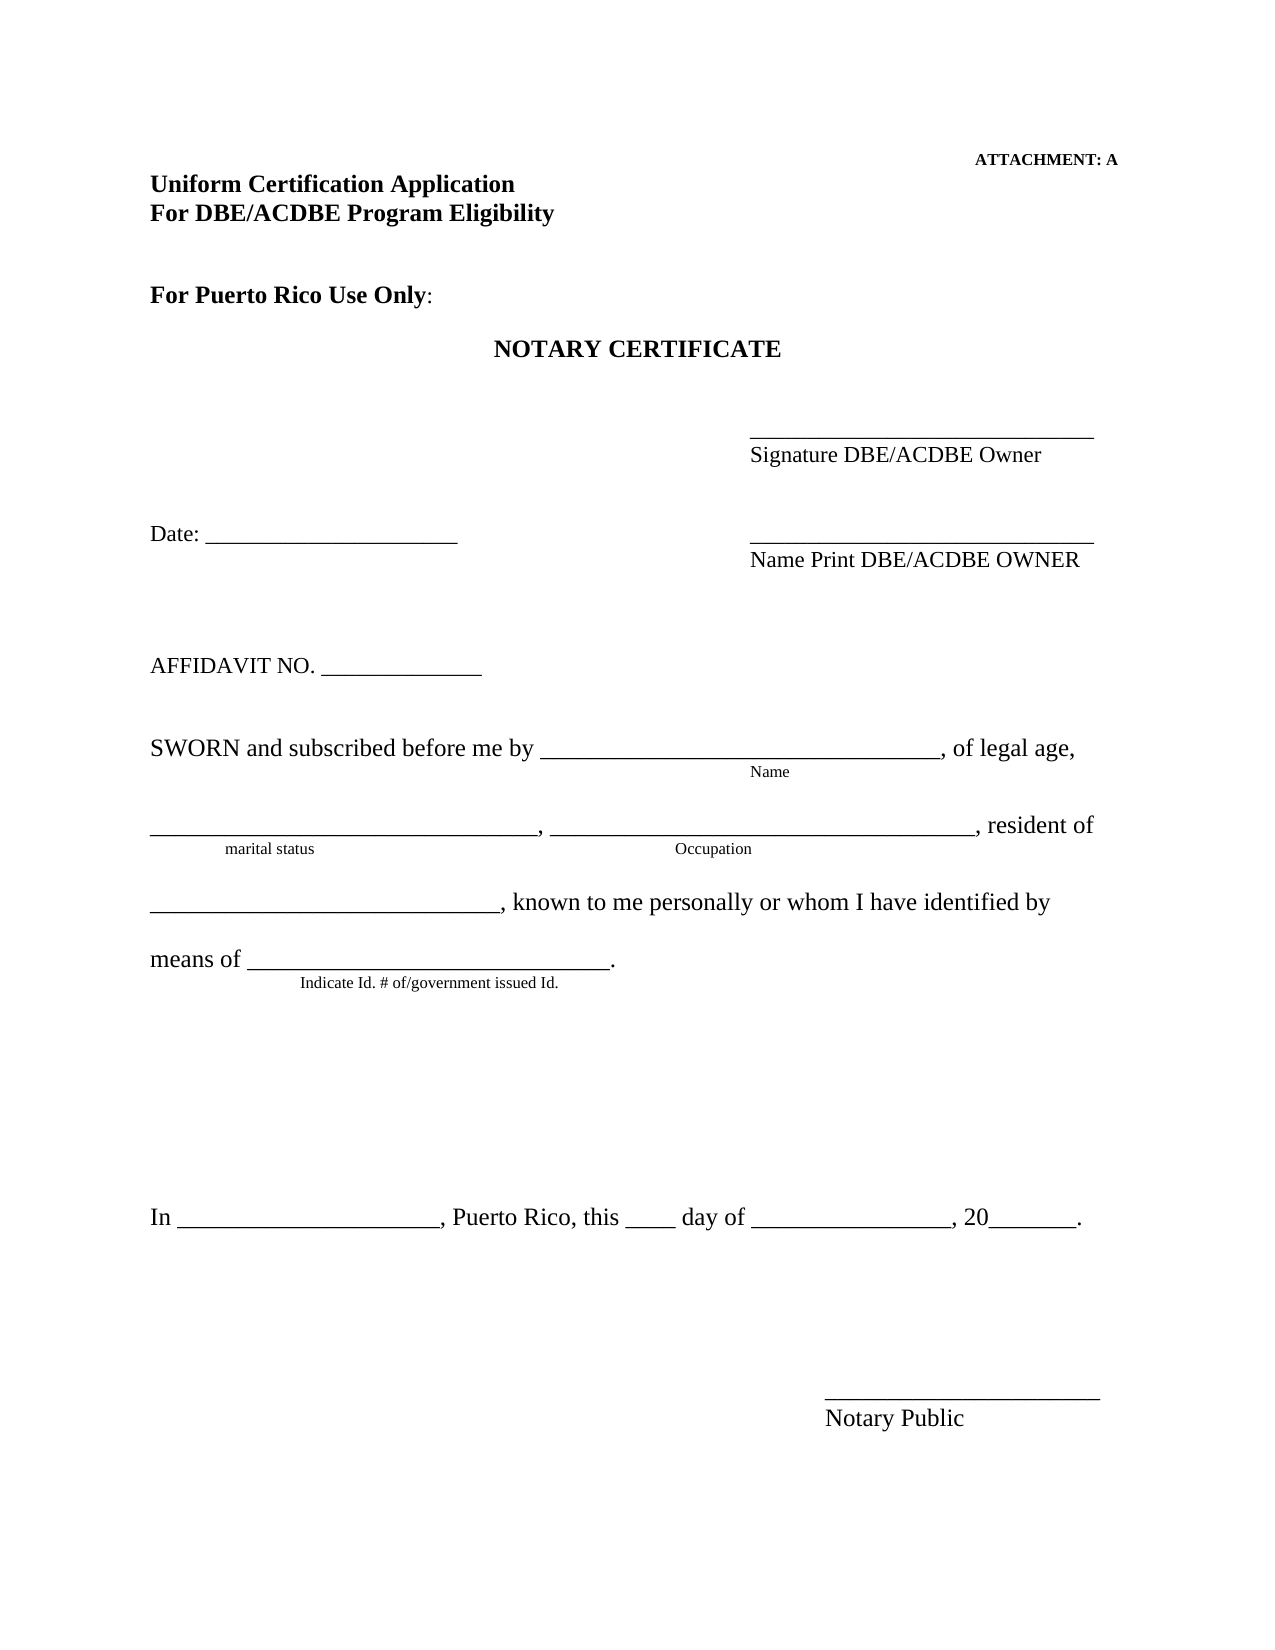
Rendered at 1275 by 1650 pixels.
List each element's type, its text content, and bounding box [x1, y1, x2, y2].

text For Puerto Rico Use Only: [150, 281, 1125, 309]
text ______________________________ [150, 414, 1125, 441]
text Indicate Id. # of/government issued Id. [225, 973, 1125, 992]
text Notary Public [150, 1403, 1125, 1432]
text Date: ______________________ ______________________________ [150, 520, 1125, 546]
text For DBE/ACDBE Program Eligibility [150, 198, 1125, 227]
text ____________________________, known to me personally or whom I have identified by [150, 887, 1125, 915]
text NOTARY CERTIFICATE [150, 334, 1125, 363]
text means of _____________________________. [150, 944, 1125, 973]
text ______________________ [150, 1374, 1125, 1403]
text marital status Occupation [150, 839, 1125, 858]
text AFFIDAVIT NO. ______________ [150, 652, 1125, 678]
text _______________________________, __________________________________, resident of [150, 810, 1125, 839]
text In _____________________, Puerto Rico, this ____ day of ________________, 20_______. [150, 1202, 1125, 1231]
text Name Print DBE/ACDBE OWNER [150, 546, 1125, 573]
text SWORN and subscribed before me by ________________________________, of legal age, [150, 733, 1125, 762]
text ATTACHMENT: A [150, 150, 1125, 169]
text Name [150, 762, 1125, 781]
text Signature DBE/ACDBE Owner [150, 441, 1125, 467]
text Uniform Certification Application [150, 169, 1125, 198]
